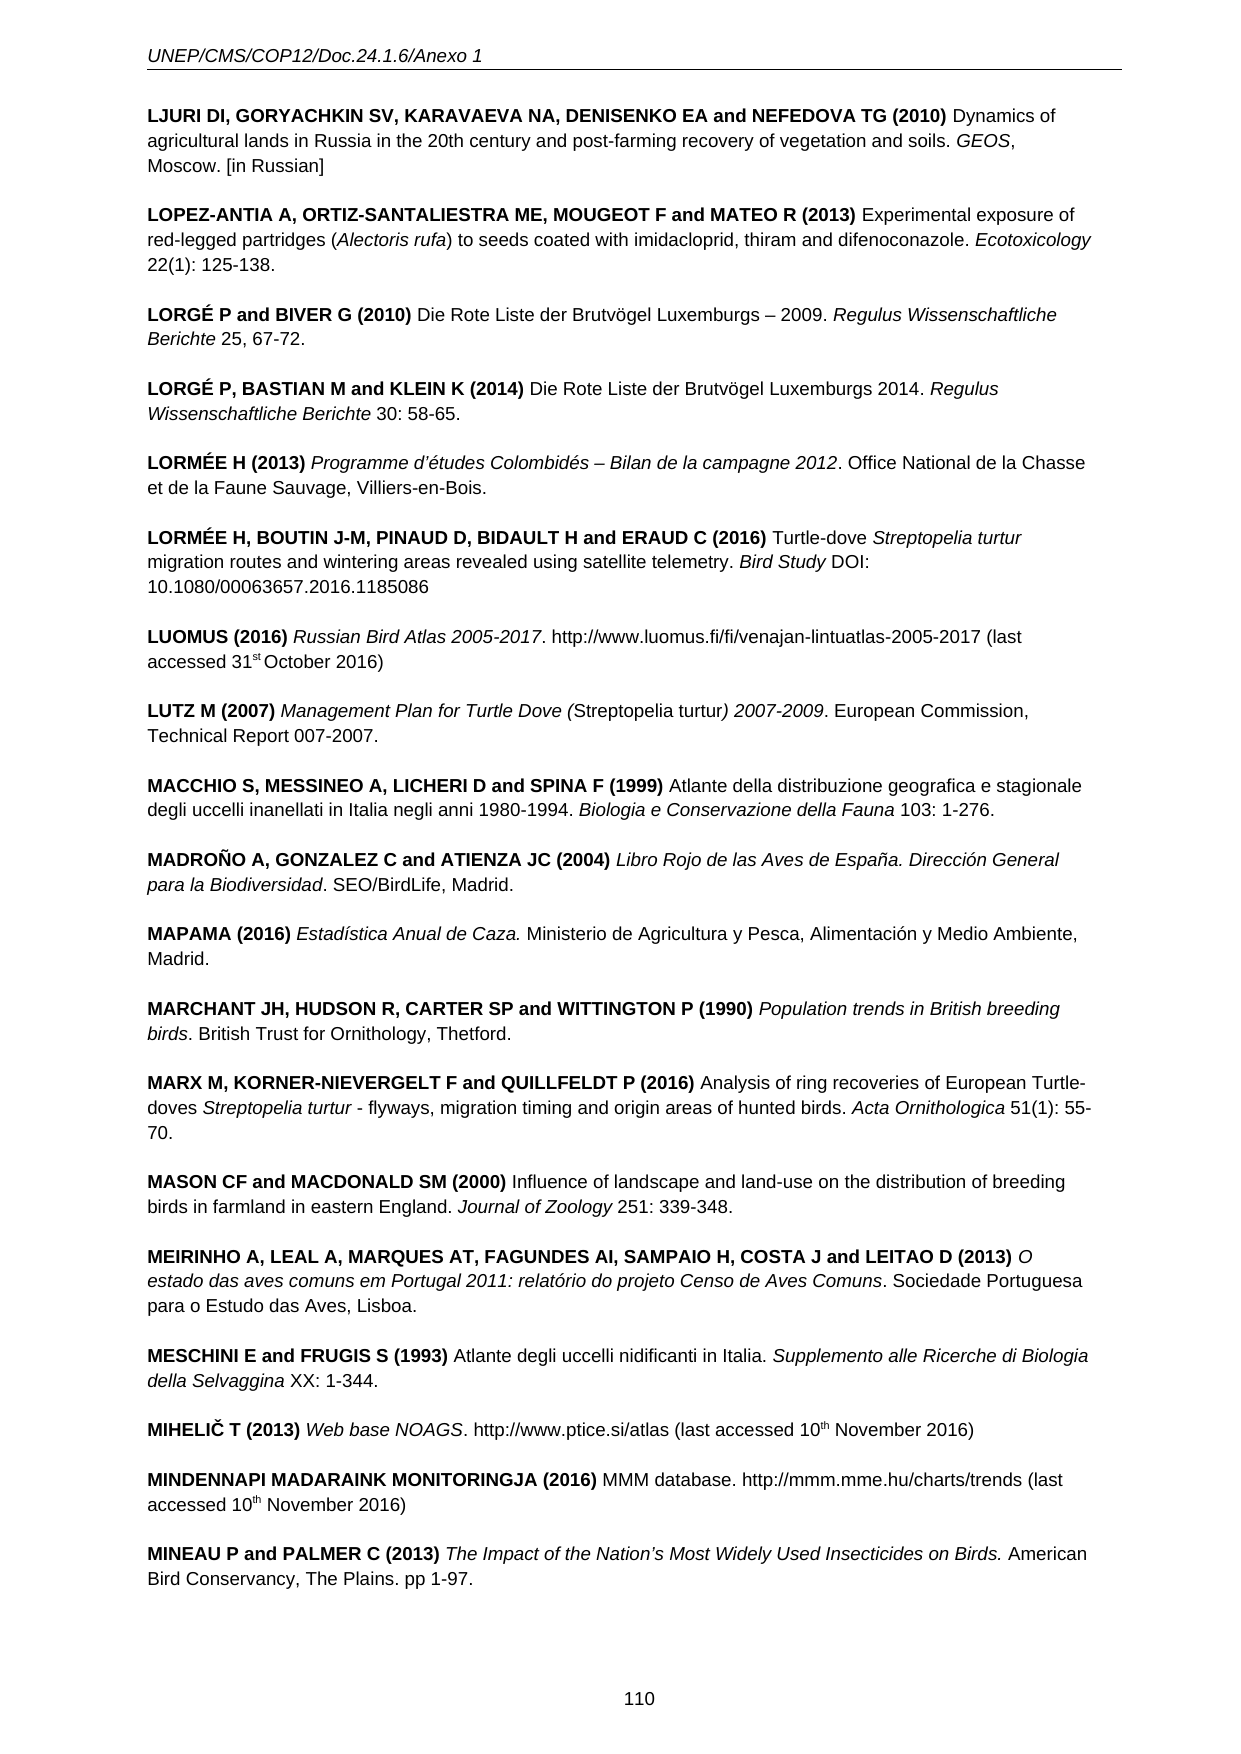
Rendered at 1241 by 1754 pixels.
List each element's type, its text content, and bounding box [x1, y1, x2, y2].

text MEIRINHO A, LEAL A, MARQUES AT, FAGUNDES AI, SAMPAIO H, COSTA J and LEITAO D (2013) O estado das aves comuns em Portugal 2011: relatório do projeto Censo de Aves Comuns. Sociedade Portuguesa para o Estudo das Aves, Lisboa. [147, 1245, 1093, 1317]
text LUOMUS (2016) Russian Bird Atlas 2005-2017. http://www.luomus.fi/fi/venajan-lintuatlas-2005-2017 (last accessed 31st October 2016) [147, 626, 1093, 672]
text MESCHINI E and FRUGIS S (1993) Atlante degli uccelli nidificanti in Italia. Supplemento alle Ricerche di Biologia della Selvaggina XX: 1-344. [147, 1344, 1093, 1391]
text MARCHANT JH, HUDSON R, CARTER SP and WITTINGTON P (1990) Population trends in British breeding birds. British Trust for Ornithology, Thetford. [147, 997, 1093, 1044]
text MADROÑO A, GONZALEZ C and ATIENZA JC (2004) Libro Rojo de las Aves de España. Dirección General para la Biodiversidad. SEO/BirdLife, Madrid. [147, 849, 1093, 895]
text LJURI DI, GORYACHKIN SV, KARAVAEVA NA, DENISENKO EA and NEFEDOVA TG (2010) Dynamics of agricultural lands in Russia in the 20th century and post-farming recovery of vegetation and soils. GEOS, Moscow. [in Russian] [147, 105, 1093, 176]
text LORGÉ P and BIVER G (2010) Die Rote Liste der Brutvögel Luxemburgs – 2009. Regulus Wissenschaftliche Berichte 25, 67-72. [147, 303, 1093, 350]
text LORMÉE H (2013) Programme d’études Colombidés – Bilan de la campagne 2012. Office National de la Chasse et de la Faune Sauvage, Villiers-en-Bois. [147, 452, 1093, 498]
text LORMÉE H, BOUTIN J-M, PINAUD D, BIDAULT H and ERAUD C (2016) Turtle-dove Streptopelia turtur migration routes and wintering areas revealed using satellite telemetry. Bird Study DOI: 10.1080/00063657.2016.1185086 [147, 526, 1093, 598]
text MACCHIO S, MESSINEO A, LICHERI D and SPINA F (1999) Atlante della distribuzione geografica e stagionale degli uccelli inanellati in Italia negli anni 1980-1994. Biologia e Conservazione della Fauna 103: 1-276. [147, 774, 1093, 821]
text MAPAMA (2016) Estadística Anual de Caza. Ministerio de Agricultura y Pesca, Alimentación y Medio Ambiente, Madrid. [147, 923, 1093, 969]
text LUTZ M (2007) Management Plan for Turtle Dove (Streptopelia turtur) 2007-2009. European Commission, Technical Report 007-2007. [147, 700, 1093, 746]
text MIHELIČ T (2013) Web base NOAGS. http://www.ptice.si/atlas (last accessed 10th November 2016) [147, 1419, 1093, 1441]
text LOPEZ-ANTIA A, ORTIZ-SANTALIESTRA ME, MOUGEOT F and MATEO R (2013) Experimental exposure of red-legged partridges (Alectoris rufa) to seeds coated with imidacloprid, thiram and difenoconazole. Ecotoxicology 22(1): 125-138. [147, 204, 1093, 275]
text MASON CF and MACDONALD SM (2000) Influence of landscape and land-use on the distribution of breeding birds in farmland in eastern England. Journal of Zoology 251: 339-348. [147, 1171, 1093, 1217]
text MARX M, KORNER-NIEVERGELT F and QUILLFELDT P (2016) Analysis of ring recoveries of European Turtle-doves Streptopelia turtur - flyways, migration timing and origin areas of hunted birds. Acta Ornithologica 51(1): 55-70. [147, 1072, 1093, 1143]
text MINEAU P and PALMER C (2013) The Impact of the Nation’s Most Widely Used Insecticides on Birds. American Bird Conservancy, The Plains. pp 1-97. [147, 1543, 1093, 1589]
text MINDENNAPI MADARAINK MONITORINGJA (2016) MMM database. http://mmm.mme.hu/charts/trends (last accessed 10th November 2016) [147, 1468, 1093, 1515]
text LORGÉ P, BASTIAN M and KLEIN K (2014) Die Rote Liste der Brutvögel Luxemburgs 2014. Regulus Wissenschaftliche Berichte 30: 58-65. [147, 378, 1093, 424]
